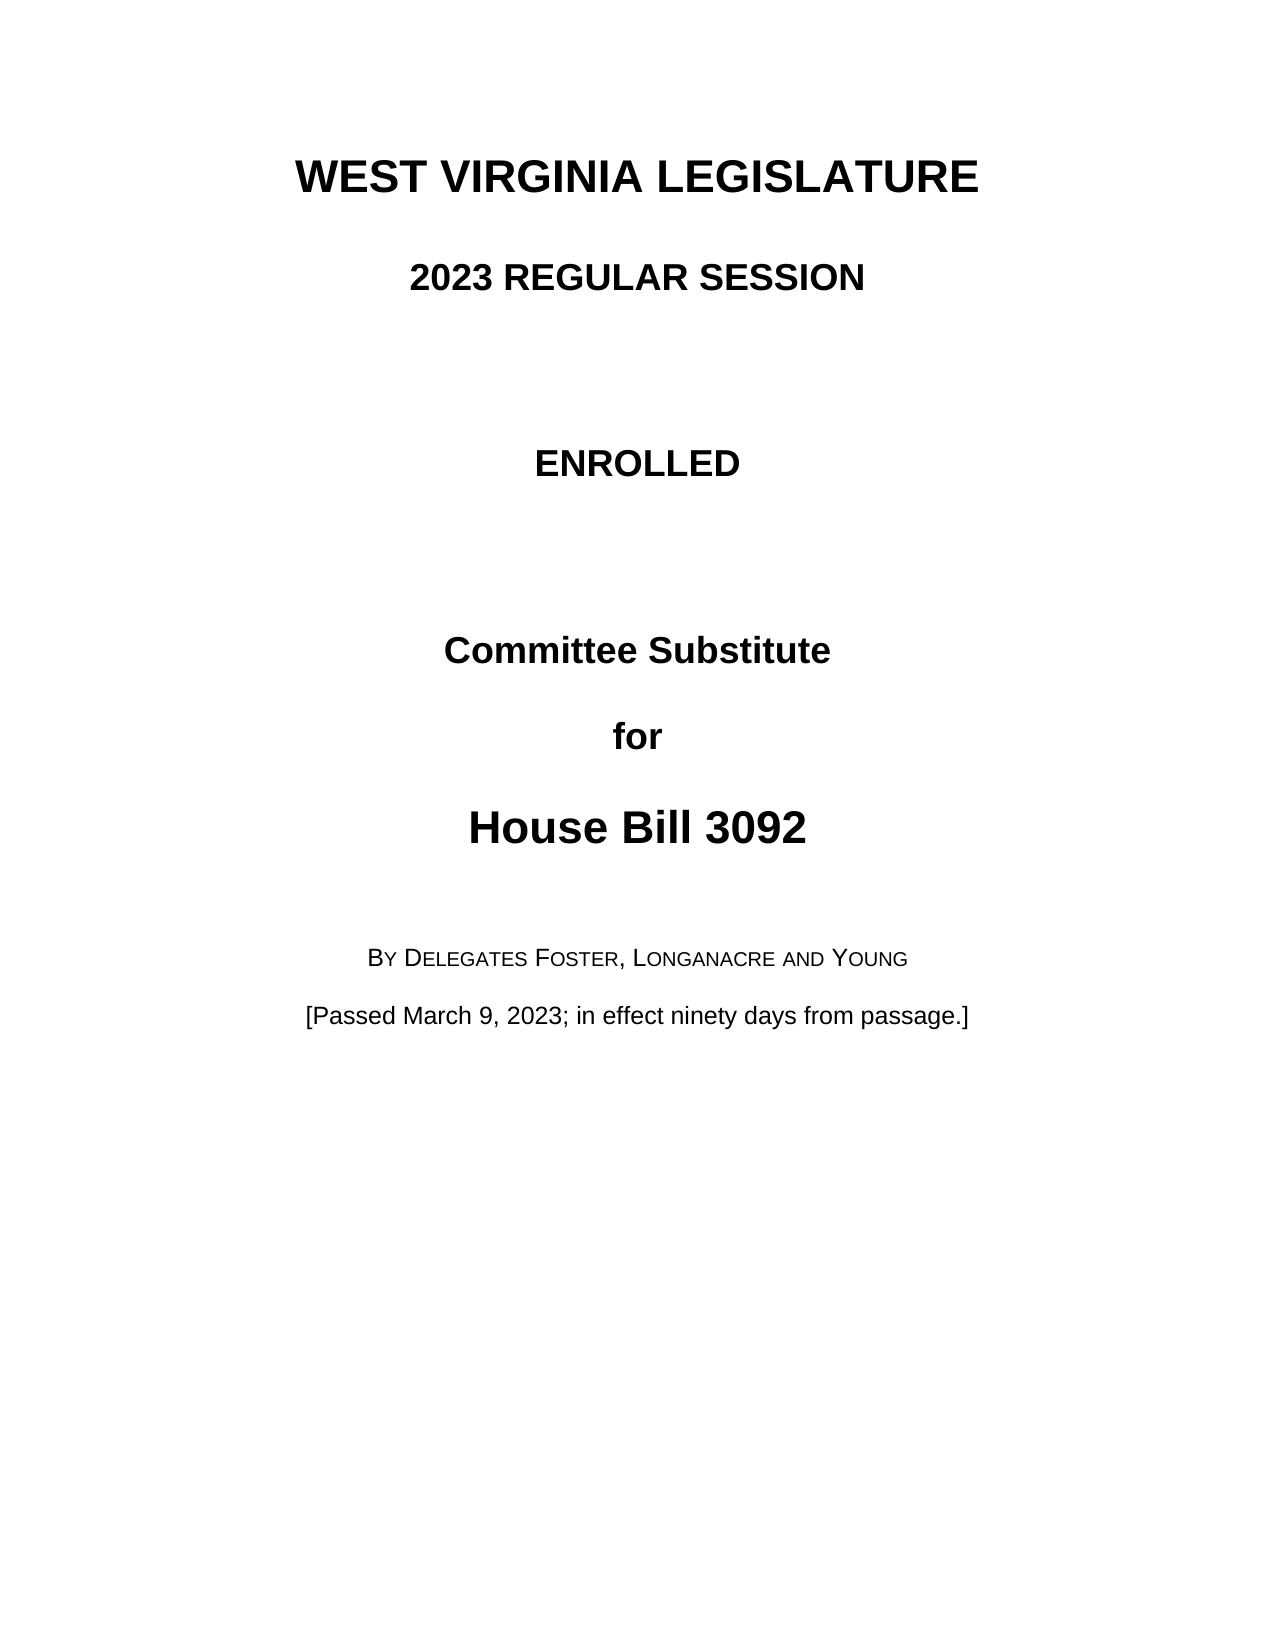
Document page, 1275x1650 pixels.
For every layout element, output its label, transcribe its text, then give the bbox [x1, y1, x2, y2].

text Bill [150, 800, 1125, 853]
text [Passed March 9, 2023; in effect ninety days from passage.] [150, 1001, 1125, 1029]
title ENROLLED [150, 442, 1125, 485]
title for [150, 714, 1125, 757]
text By Delegates Foster, Longanacre and Young [337, 943, 937, 972]
title WEST virginia legislature [150, 150, 1125, 203]
title 2023 regular session [150, 255, 1125, 298]
